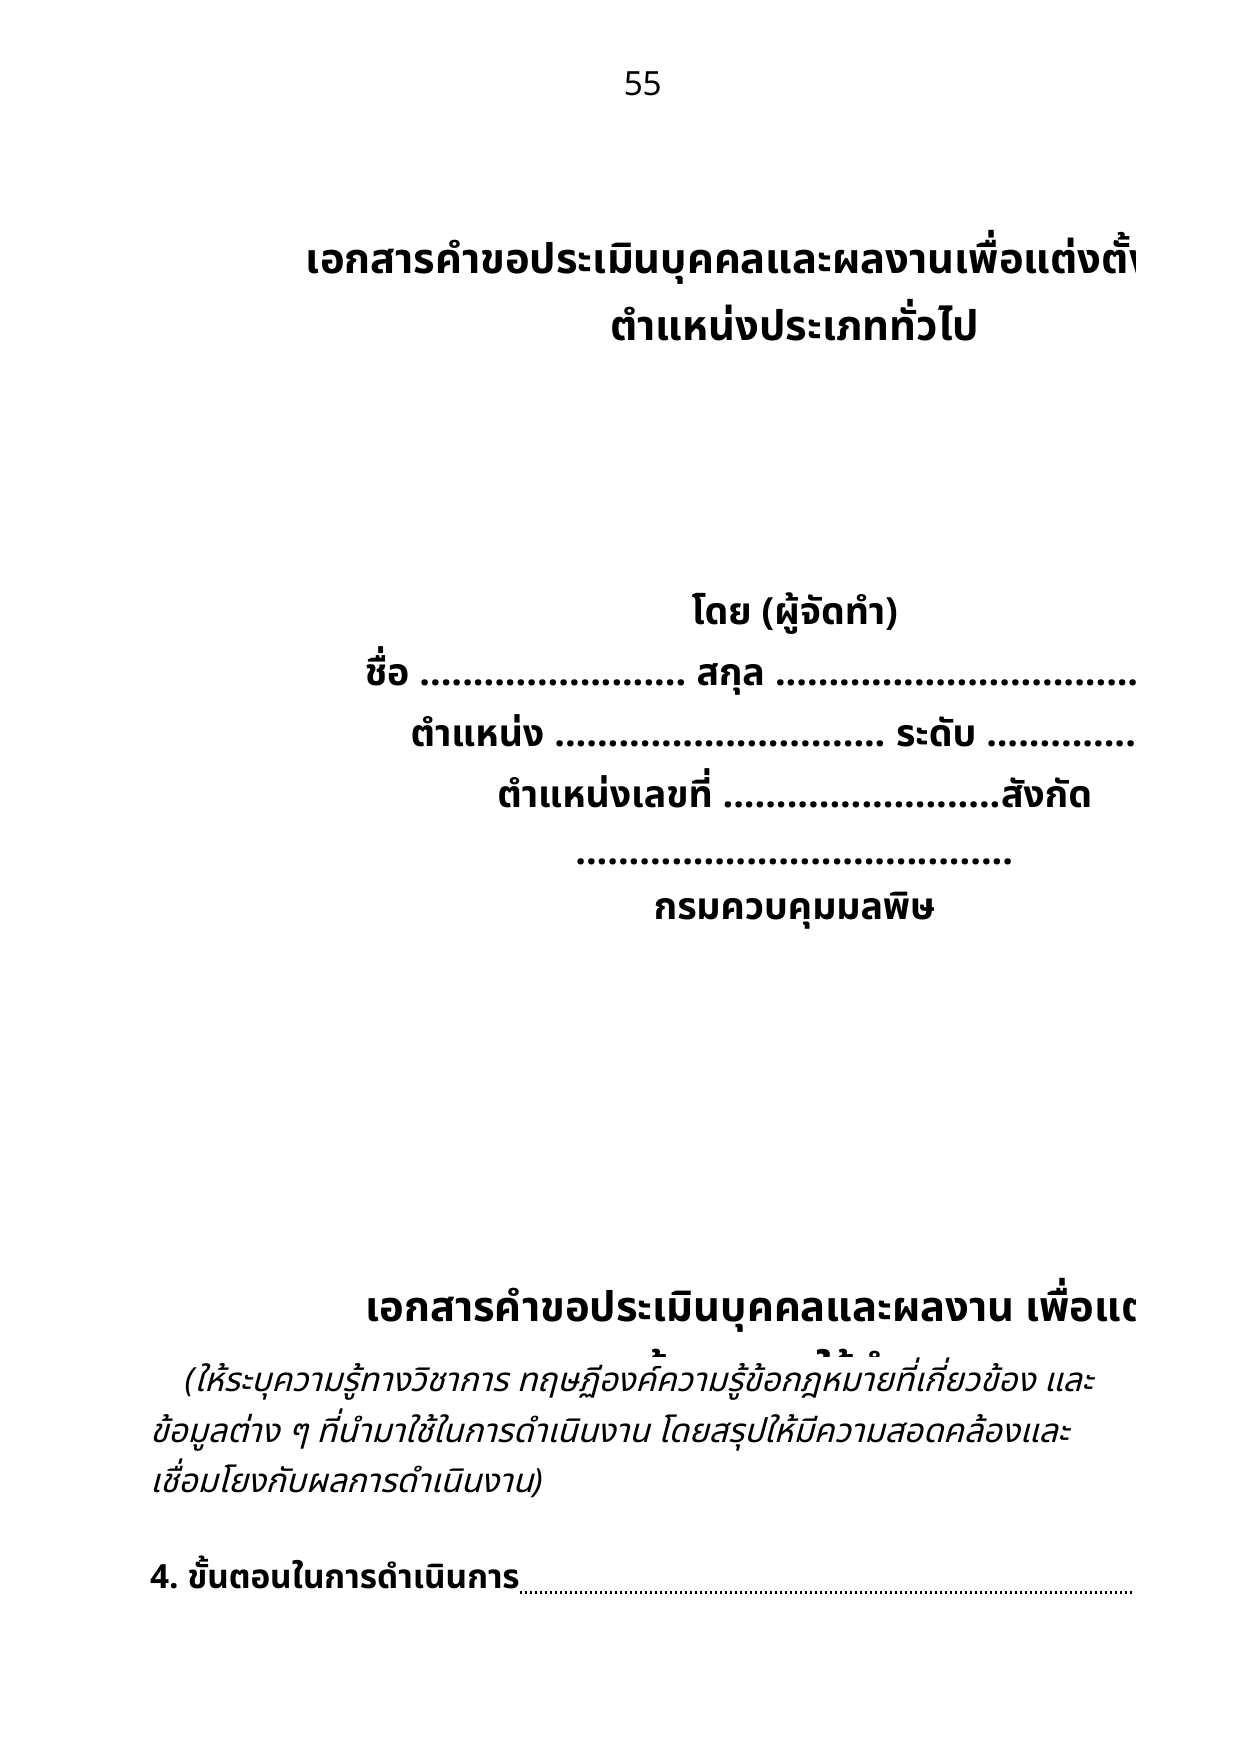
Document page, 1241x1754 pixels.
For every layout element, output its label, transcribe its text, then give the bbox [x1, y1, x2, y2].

text (ให้ระบุความรู้ทางวิชาการ ทฤษฏีองค์ความรู้ข้อกฎหมายที่เกี่ยวข้อง และข้อมูลต่าง ๆ ที่นำมาใช้ในการดำเนินงาน โดยสรุปให้มีความสอดคล้องและเชื่อมโยงกับผลการดำเนินงาน) [150, 1356, 1135, 1508]
text 4. ขั้นตอนในการดำเนินการ [150, 1553, 1135, 1604]
